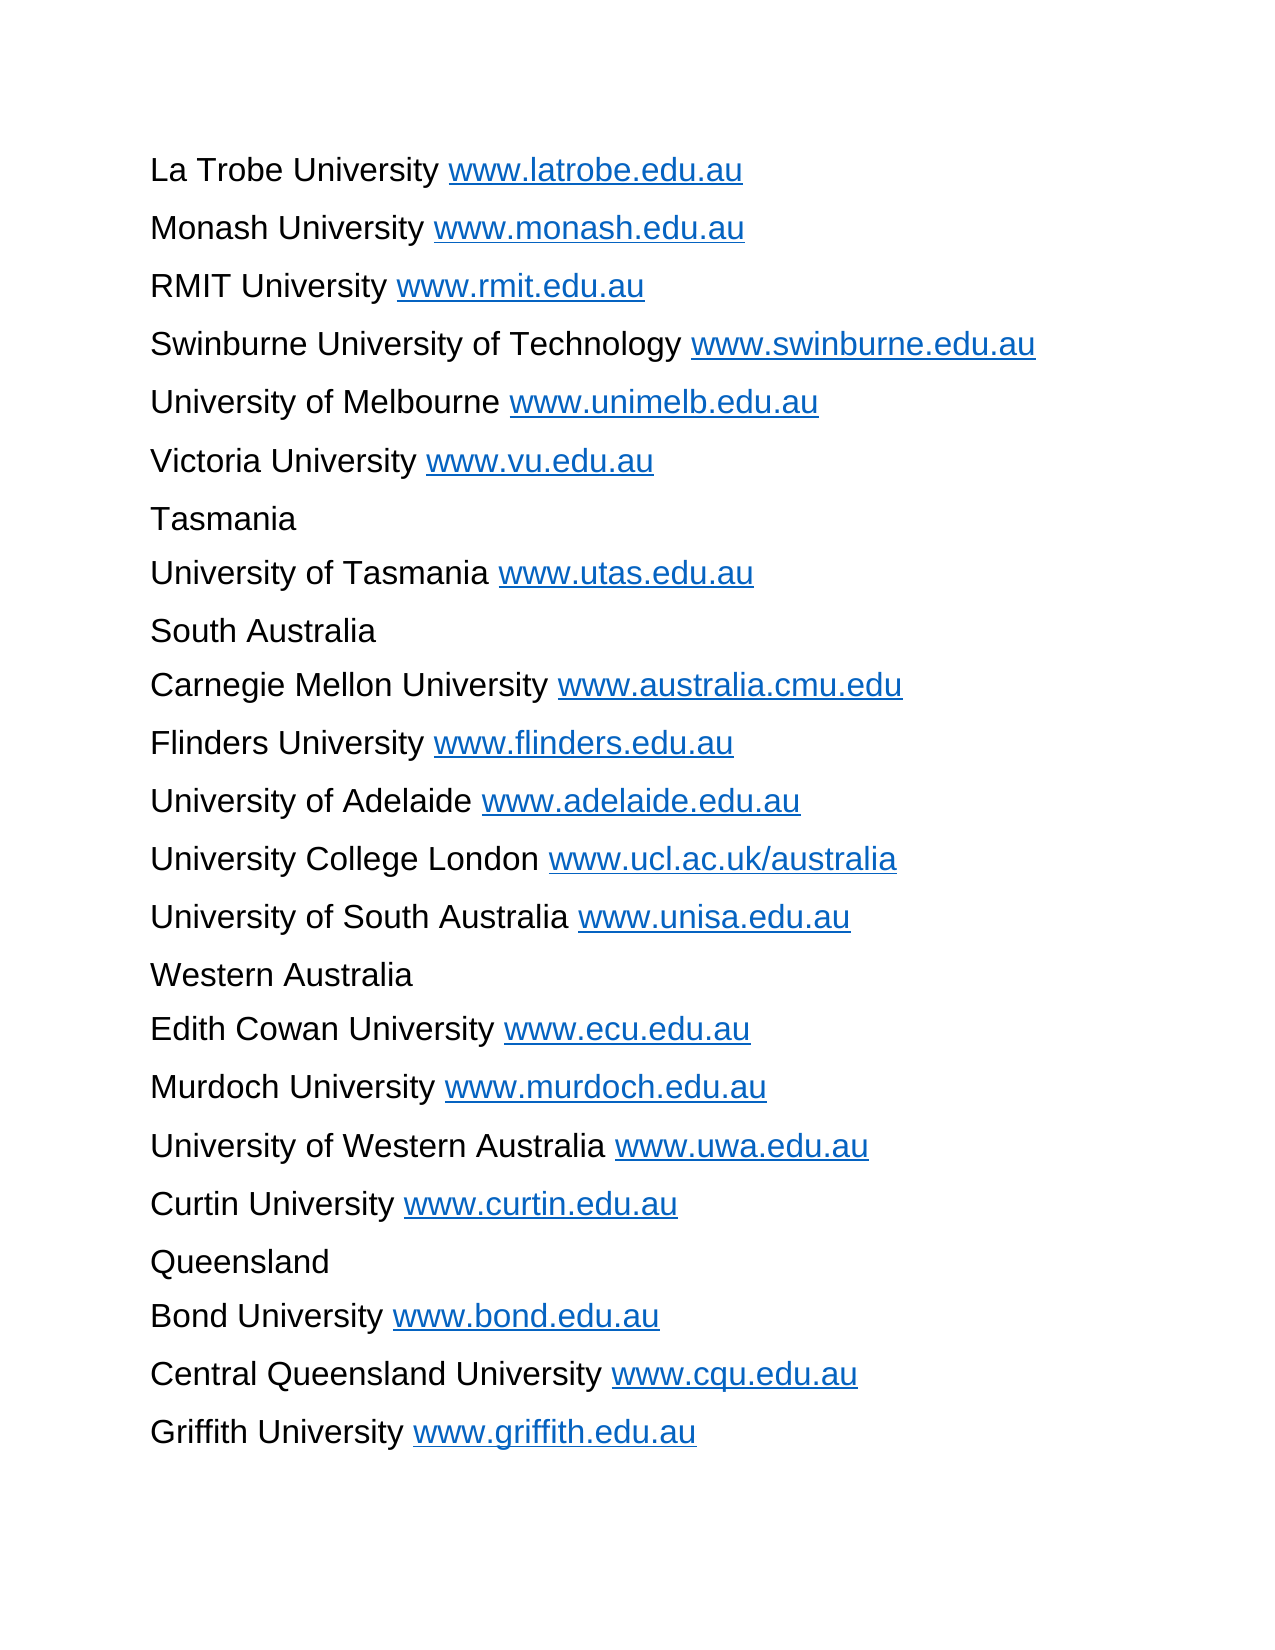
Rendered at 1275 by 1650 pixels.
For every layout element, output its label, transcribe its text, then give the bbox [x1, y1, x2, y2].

text Griffith University www.griffith.edu.au [150, 1412, 1125, 1451]
text Monash University www.monash.edu.au [150, 208, 1125, 247]
text Flinders University www.flinders.edu.au [150, 723, 1125, 761]
subtitle Western Australia [150, 955, 1125, 994]
text University of Western Australia www.uwa.edu.au [150, 1126, 1125, 1164]
text Carnegie Mellon University www.australia.cmu.edu [150, 665, 1125, 703]
text Victoria University www.vu.edu.au [150, 441, 1125, 479]
text Curtin University www.curtin.edu.au [150, 1184, 1125, 1222]
text University of Melbourne www.unimelb.edu.au [150, 382, 1125, 421]
text University of Tasmania www.utas.edu.au [150, 553, 1125, 591]
subtitle Tasmania [150, 499, 1125, 537]
text RMIT University www.rmit.edu.au [150, 266, 1125, 305]
text Central Queensland University www.cqu.edu.au [150, 1354, 1125, 1392]
subtitle Queensland [150, 1242, 1125, 1280]
text Murdoch University www.murdoch.edu.au [150, 1067, 1125, 1106]
text University College London www.ucl.ac.uk/australia [150, 839, 1125, 878]
text Swinburne University of Technology www.swinburne.edu.au [150, 324, 1125, 363]
text Bond University www.bond.edu.au [150, 1296, 1125, 1334]
text University of South Australia www.unisa.edu.au [150, 897, 1125, 936]
subtitle South Australia [150, 611, 1125, 649]
text University of Adelaide www.adelaide.edu.au [150, 781, 1125, 819]
text La Trobe University www.latrobe.edu.au [150, 150, 1125, 188]
text Edith Cowan University www.ecu.edu.au [150, 1009, 1125, 1048]
